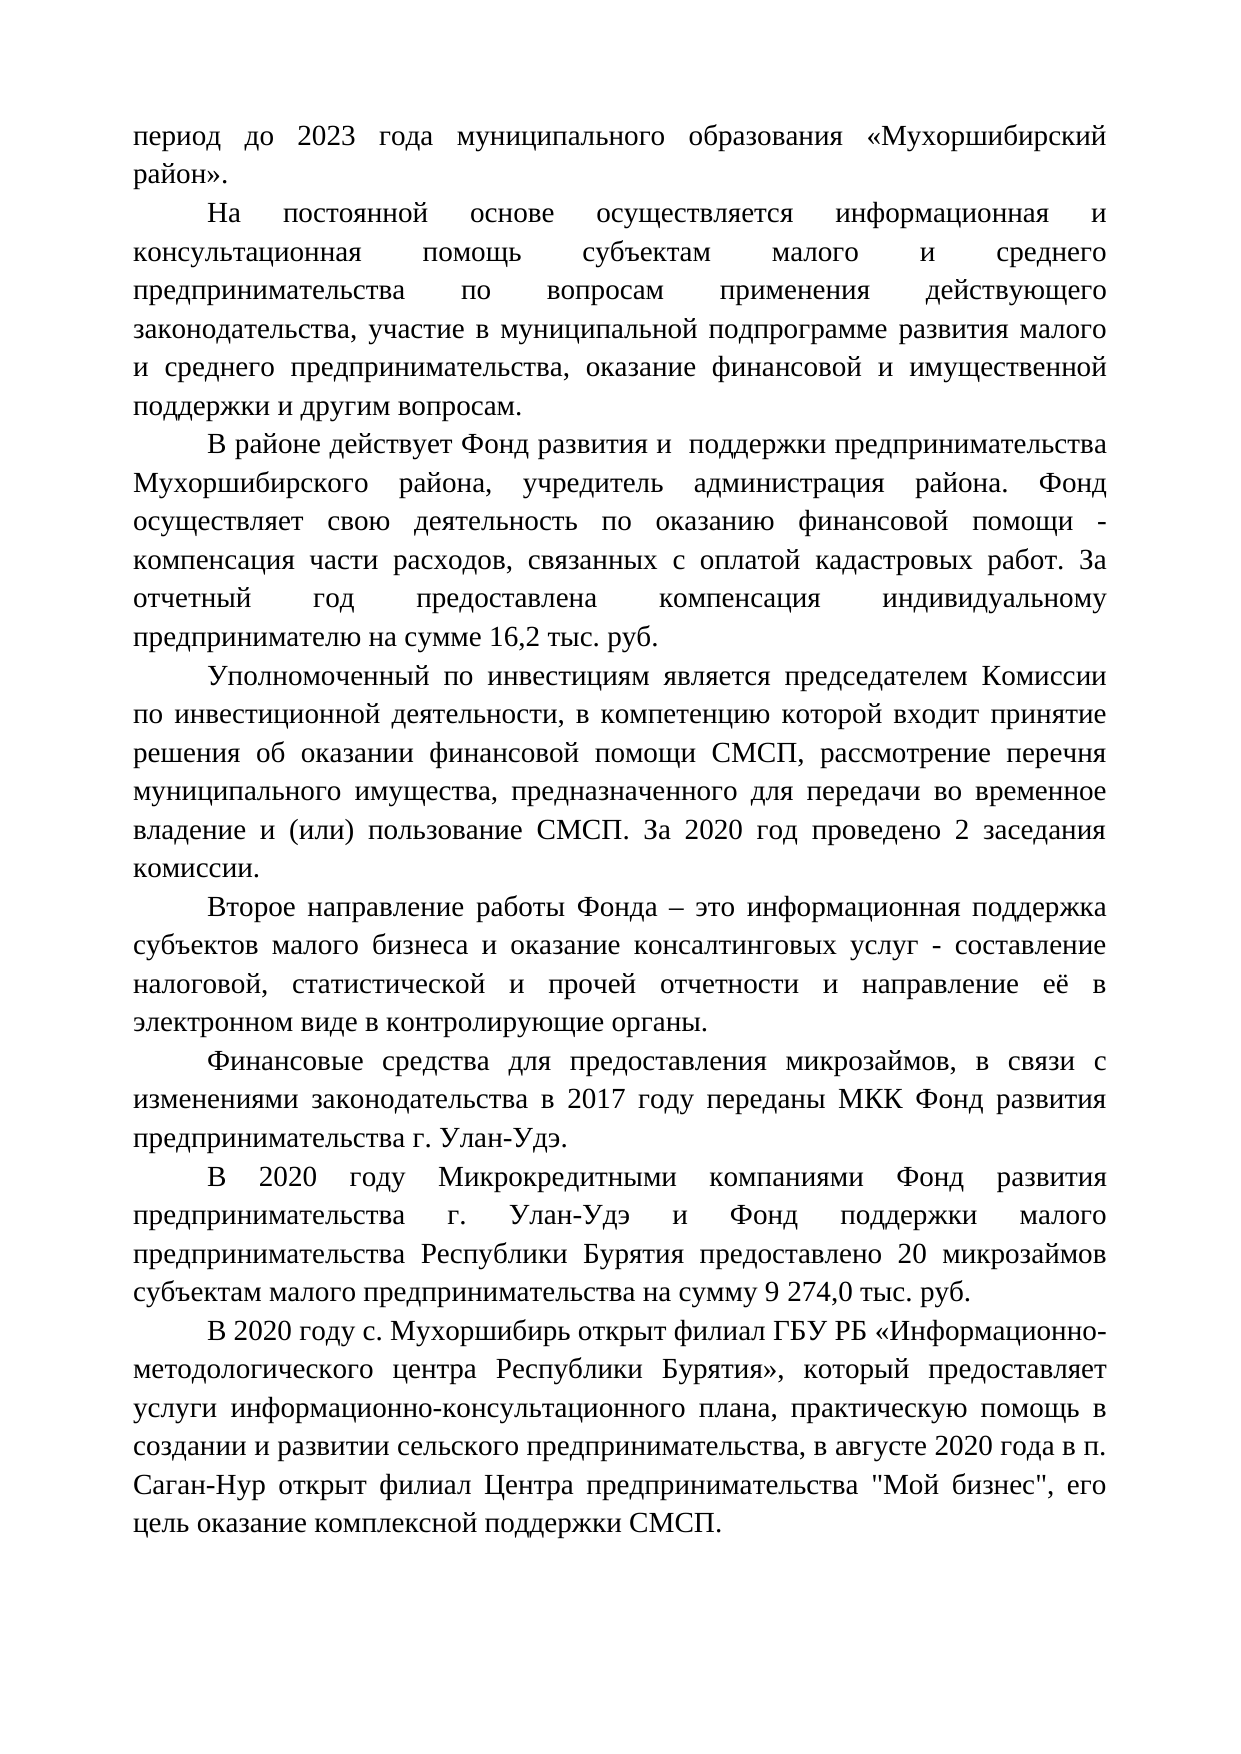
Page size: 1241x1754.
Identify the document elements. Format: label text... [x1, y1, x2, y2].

list В 2020 году с. Мухоршибирь открыт филиал ГБУ РБ «Информационно-методологического центра Республики Бурятия», который предоставляет услуги информационно-консультационного плана, практическую помощь в создании и развитии сельского предпринимательства, в августе 2020 года в п. Саган-Нур открыт филиал Центра предпринимательства "Мой бизнес", его цель оказание комплексной поддержки СМСП. [133, 1313, 1107, 1539]
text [133, 118, 1107, 190]
text Финансовые средства для предоставления микрозаймов, в связи с изменениями законодательства в 2017 году переданы МКК Фонд развития предпринимательства г. Улан-Удэ. [133, 1043, 1107, 1154]
text Второе направление работы Фонда – это информационная поддержка субъектов малого бизнеса и оказание консалтинговых услуг - составление налоговой, статистической и прочей отчетности и направление её в электронном виде в контролирующие органы. [133, 889, 1107, 1038]
text В 2020 году Микрокредитными компаниями Фонд развития предпринимательства г. Улан-Удэ и Фонд поддержки малого предпринимательства Республики Бурятия предоставлено 20 микрозаймов субъектам малого предпринимательства на сумму 9 274,0 тыс. руб. [133, 1159, 1107, 1308]
text Уполномоченный по инвестициям является председателем Комиссии по инвестиционной деятельности, в компетенцию которой входит принятие решения об оказании финансовой помощи СМСП, рассмотрение перечня муниципального имущества, предназначенного для передачи во временное владение и (или) пользование СМСП. За 2020 год проведено 2 заседания комиссии. [133, 658, 1107, 884]
text В районе действует Фонд развития и поддержки предпринимательства Мухоршибирского района, учредитель администрация района. Фонд осуществляет свою деятельность по оказанию финансовой помощи - компенсация части расходов, связанных с оплатой кадастровых работ. За отчетный год предоставлена компенсация индивидуальному предпринимателю на сумме 16,2 тыс. руб. [133, 426, 1107, 653]
text На постоянной основе осуществляется информационная и консультационная помощь субъектам малого и среднего предпринимательства по вопросам применения действующего законодательства, участие в муниципальной подпрограмме развития малого и среднего предпринимательства, оказание финансовой и имущественной поддержки и другим вопросам. [133, 195, 1107, 421]
